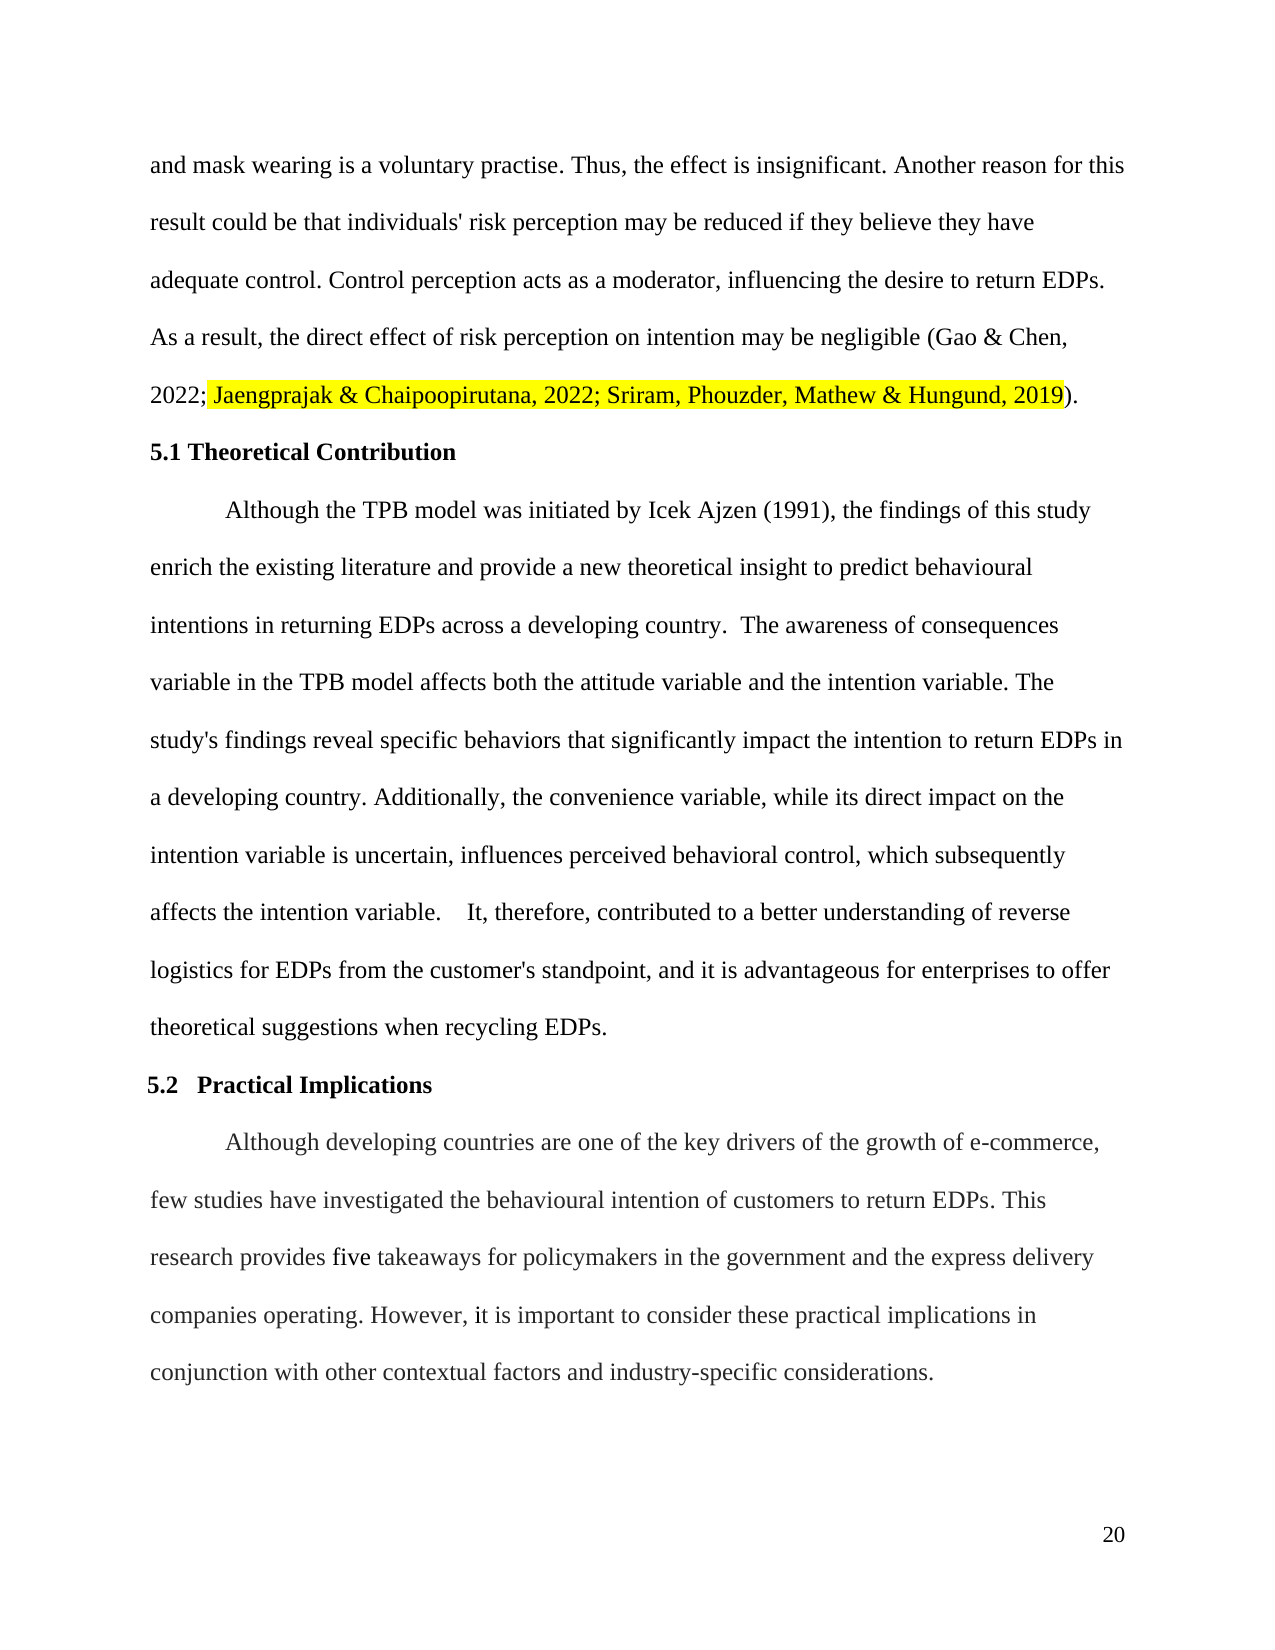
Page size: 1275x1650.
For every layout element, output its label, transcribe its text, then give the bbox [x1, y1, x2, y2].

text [150, 150, 1125, 409]
text 5.1 Theoretical Contribution [150, 437, 1125, 466]
text Although developing countries are one of the key drivers of the growth of e-commerce, few studies have investigated the behavioural intention of customers to return EDPs. This research provides five takeaways for policymakers in the government and the express delivery companies operating. However, it is important to consider these practical implications in conjunction with other contextual factors and industry-specific considerations. [150, 1127, 1125, 1386]
list Practical Implications [147, 1070, 1125, 1099]
text Although the TPB model was initiated by Icek Ajzen (1991), the findings of this study enrich the existing literature and provide a new theoretical insight to predict behavioural intentions in returning EDPs across a developing country. The awareness of consequences variable in the TPB model affects both the attitude variable and the intention variable. The study's findings reveal specific behaviors that significantly impact the intention to return EDPs in a developing country. Additionally, the convenience variable, while its direct impact on the intention variable is uncertain, influences perceived behavioral control, which subsequently affects the intention variable. It, therefore, contributed to a better understanding of reverse logistics for EDPs from the customer's standpoint, and it is advantageous for enterprises to offer theoretical suggestions when recycling EDPs. [150, 495, 1125, 1041]
